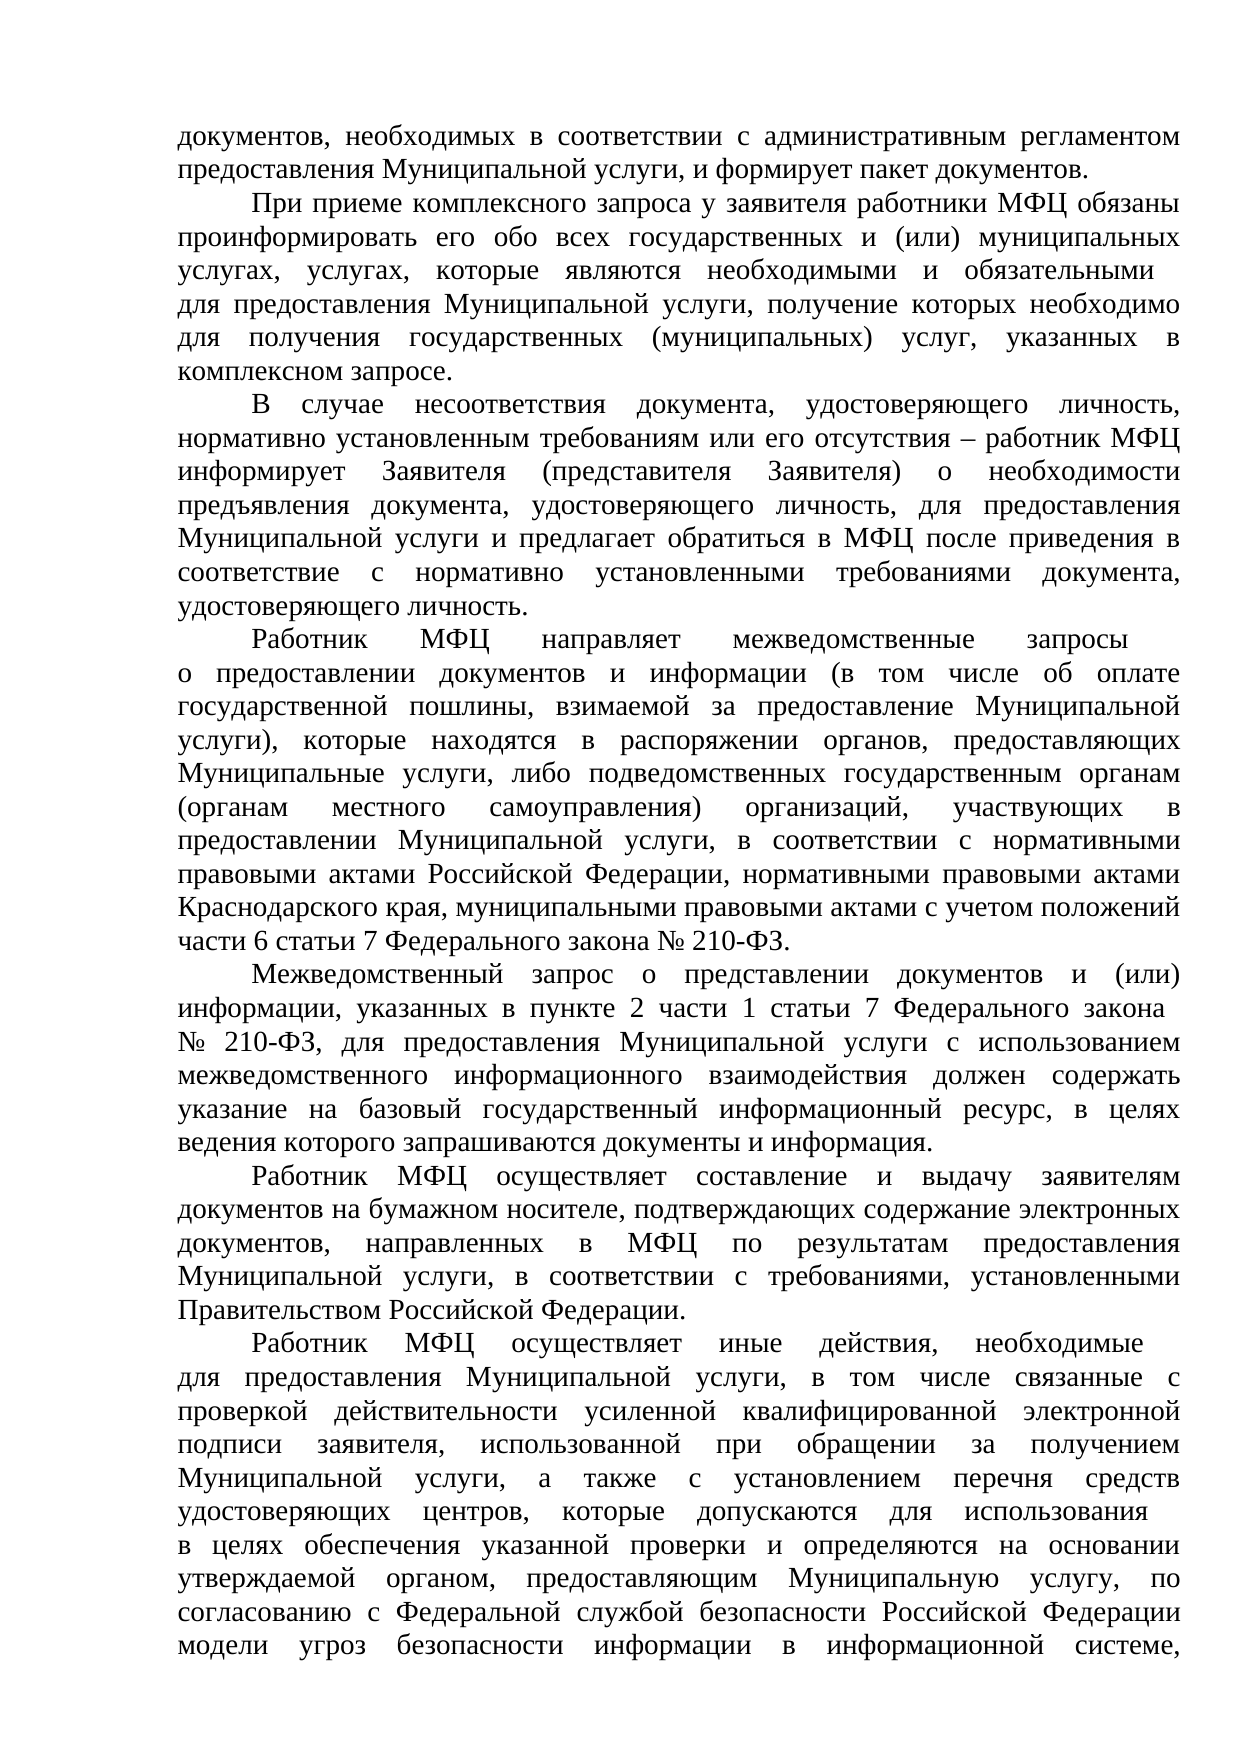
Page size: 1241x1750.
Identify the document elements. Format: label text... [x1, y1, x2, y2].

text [177, 118, 1181, 185]
text Работник МФЦ осуществляет составление и выдачу заявителям документов на бумажном носителе, подтверждающих содержание электронных документов, направленных в МФЦ по результатам предоставления Муниципальной услуги, в соответствии с требованиями, установленными Правительством Российской Федерации. [177, 1158, 1181, 1326]
text Межведомственный запрос о представлении документов и (или) информации, указанных в пункте 2 части 1 статьи 7 Федерального закона № 210-ФЗ, для предоставления Муниципальной услуги с использованием межведомственного информационного взаимодействия должен содержать указание на базовый государственный информационный ресурс, в целях ведения которого запрашиваются документы и информация. [177, 957, 1181, 1158]
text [177, 1326, 1181, 1661]
text При приеме комплексного запроса у заявителя работники МФЦ обязаны проинформировать его обо всех государственных и (или) муниципальных услугах, услугах, которые являются необходимыми и обязательными для предоставления Муниципальной услуги, получение которых необходимо для получения государственных (муниципальных) услуг, указанных в комплексном запросе. [177, 185, 1181, 386]
text Работник МФЦ направляет межведомственные запросы о предоставлении документов и информации (в том числе об оплате государственной пошлины, взимаемой за предоставление Муниципальной услуги), которые находятся в распоряжении органов, предоставляющих Муниципальные услуги, либо подведомственных государственным органам (органам местного самоуправления) организаций, участвующих в предоставлении Муниципальной услуги, в соответствии с нормативными правовыми актами Российской Федерации, нормативными правовыми актами Краснодарского края, муниципальными правовыми актами с учетом положений части 6 статьи 7 Федерального закона № 210-ФЗ. [177, 621, 1181, 957]
text В случае несоответствия документа, удостоверяющего личность, нормативно установленным требованиям или его отсутствия – работник МФЦ информирует Заявителя (представителя Заявителя) о необходимости предъявления документа, удостоверяющего личность, для предоставления Муниципальной услуги и предлагает обратиться в МФЦ после приведения в соответствие с нормативно установленными требованиями документа, удостоверяющего личность. [177, 386, 1181, 621]
